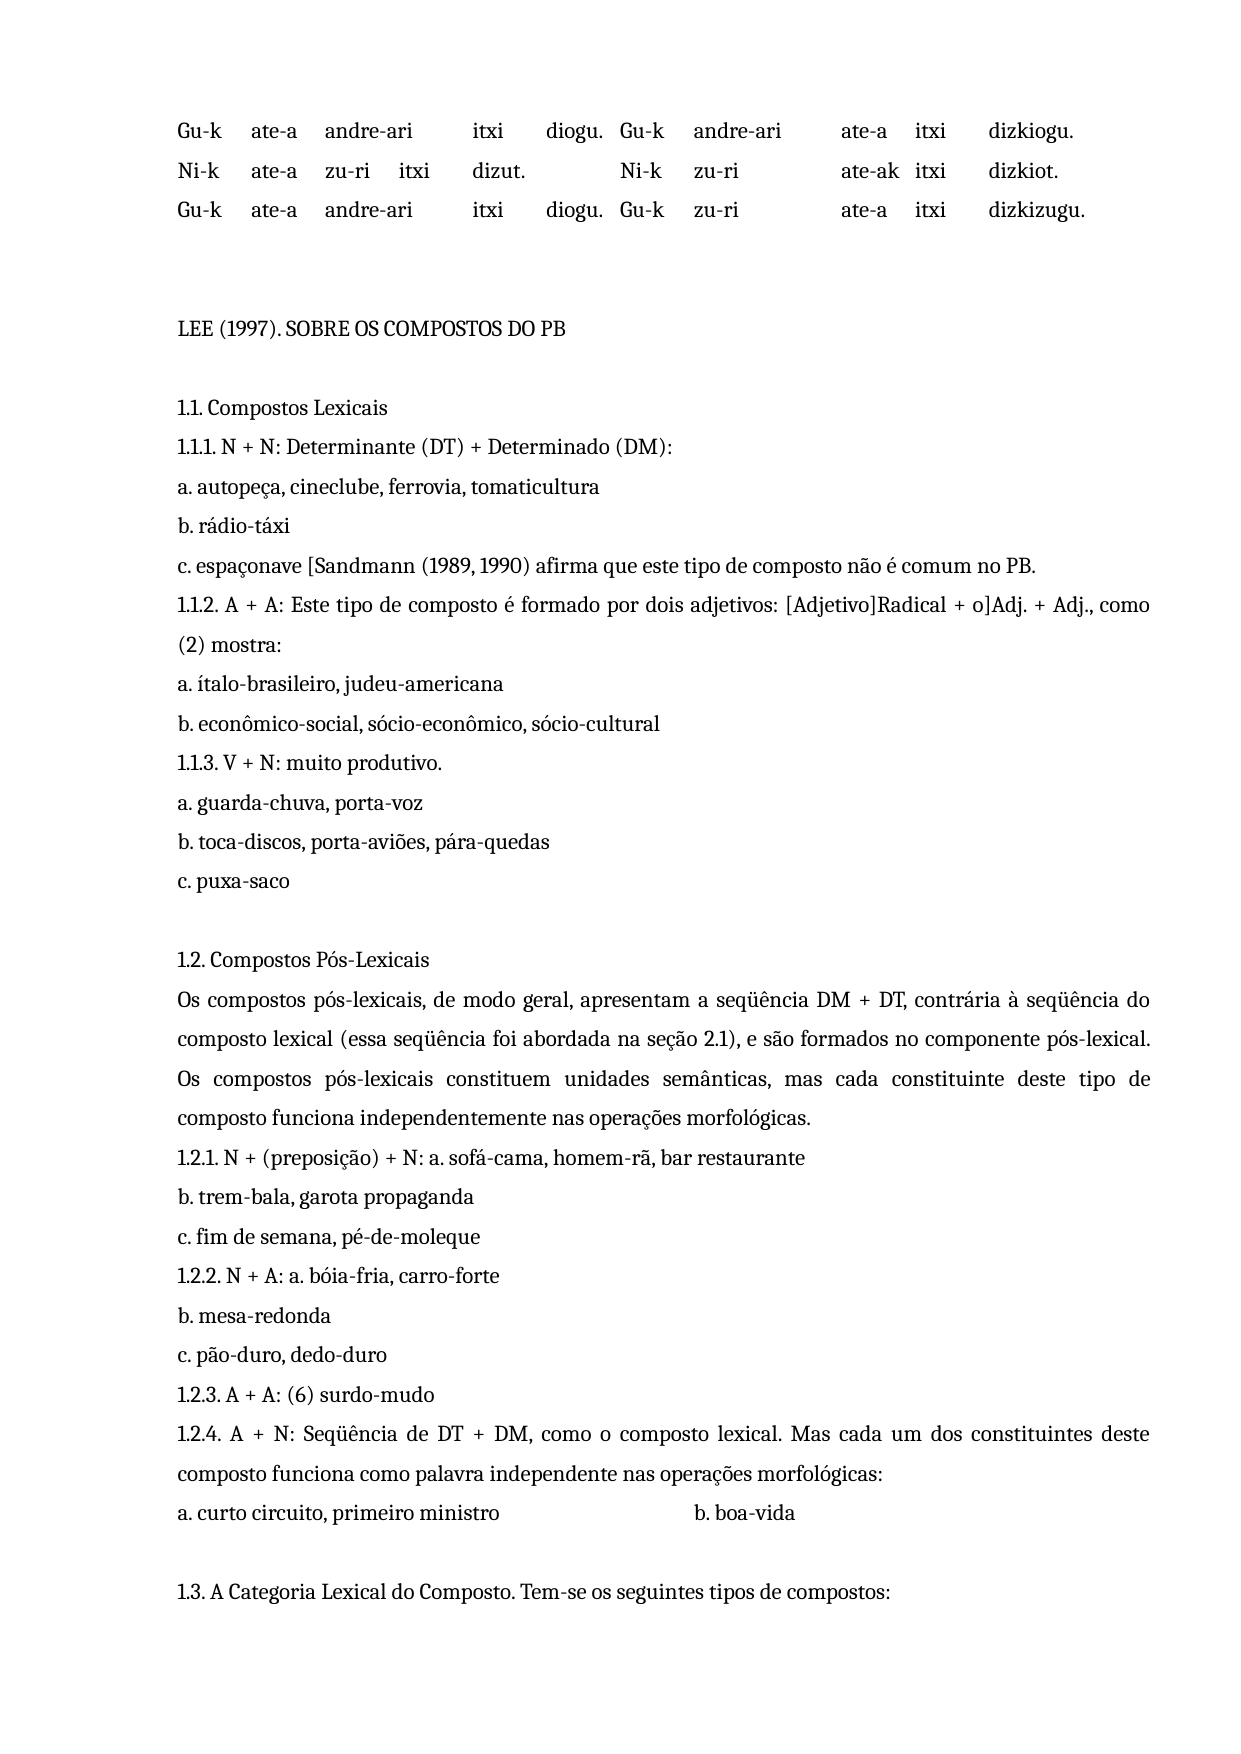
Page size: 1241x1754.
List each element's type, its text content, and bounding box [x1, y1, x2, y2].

text Gu-k ate-a andre-ari itxi diogu. Gu-k andre-ari ate-a itxi dizkiogu. [177, 118, 1152, 144]
text a. autopeça, cineclube, ferrovia, tomaticultura [177, 473, 1152, 500]
text Gu-k ate-a andre-ari itxi diogu. Gu-k zu-ri ate-a itxi dizkizugu. [177, 197, 1152, 223]
text b. econômico-social, sócio-econômico, sócio-cultural [177, 710, 1152, 737]
text 1.2.4. A + N: Seqüência de DT + DM, como o composto lexical. Mas cada um dos constituintes deste composto funciona como palavra independente nas operações morfológicas: [177, 1421, 1152, 1487]
text a. curto circuito, primeiro ministro b. boa-vida [177, 1500, 1152, 1526]
text 1.2.3. A + A: (6) surdo-mudo [177, 1381, 1152, 1408]
text b. trem-bala, garota propaganda [177, 1184, 1152, 1210]
text 1.1.1. N + N: Determinante (DT) + Determinado (DM): [177, 434, 1152, 460]
text Os compostos pós-lexicais, de modo geral, apresentam a seqüência DM + DT, contrária à seqüência do composto lexical (essa seqüência foi abordada na seção 2.1), e são formados no componente pós-lexical. Os compostos pós-lexicais constituem unidades semânticas, mas cada constituinte deste tipo de composto funciona independentemente nas operações morfológicas. [177, 987, 1152, 1131]
text 1.2.1. N + (preposição) + N: a. sofá-cama, homem-rã, bar restaurante [177, 1144, 1152, 1171]
text c. fim de semana, pé-de-moleque [177, 1223, 1152, 1250]
text 1.3. A Categoria Lexical do Composto. Tem-se os seguintes tipos de compostos: [177, 1579, 1152, 1605]
text b. toca-discos, porta-aviões, pára-quedas [177, 829, 1152, 855]
text c. espaçonave [Sandmann (1989, 1990) afirma que este tipo de composto não é comum no PB. [177, 552, 1152, 579]
text Ni-k ate-a zu-ri itxi dizut. Ni-k zu-ri ate-ak itxi dizkiot. [177, 158, 1152, 184]
text b. rádio-táxi [177, 513, 1152, 539]
text LEE (1997). SOBRE OS COMPOSTOS DO PB [177, 316, 1152, 342]
text a. guarda-chuva, porta-voz [177, 789, 1152, 816]
text 1.1.2. A + A: Este tipo de composto é formado por dois adjetivos: [Adjetivo]Radical + o]Adj. + Adj., como (2) mostra: [177, 592, 1152, 658]
text c. puxa-saco [177, 868, 1152, 894]
text 1.2.2. N + A: a. bóia-fria, carro-forte [177, 1263, 1152, 1289]
text 1.1.3. V + N: muito produtivo. [177, 750, 1152, 776]
text b. mesa-redonda [177, 1302, 1152, 1329]
text 1.1. Compostos Lexicais [177, 394, 1152, 421]
text a. ítalo-brasileiro, judeu-americana [177, 671, 1152, 697]
text c. pão-duro, dedo-duro [177, 1342, 1152, 1368]
text 1.2. Compostos Pós-Lexicais [177, 947, 1152, 973]
